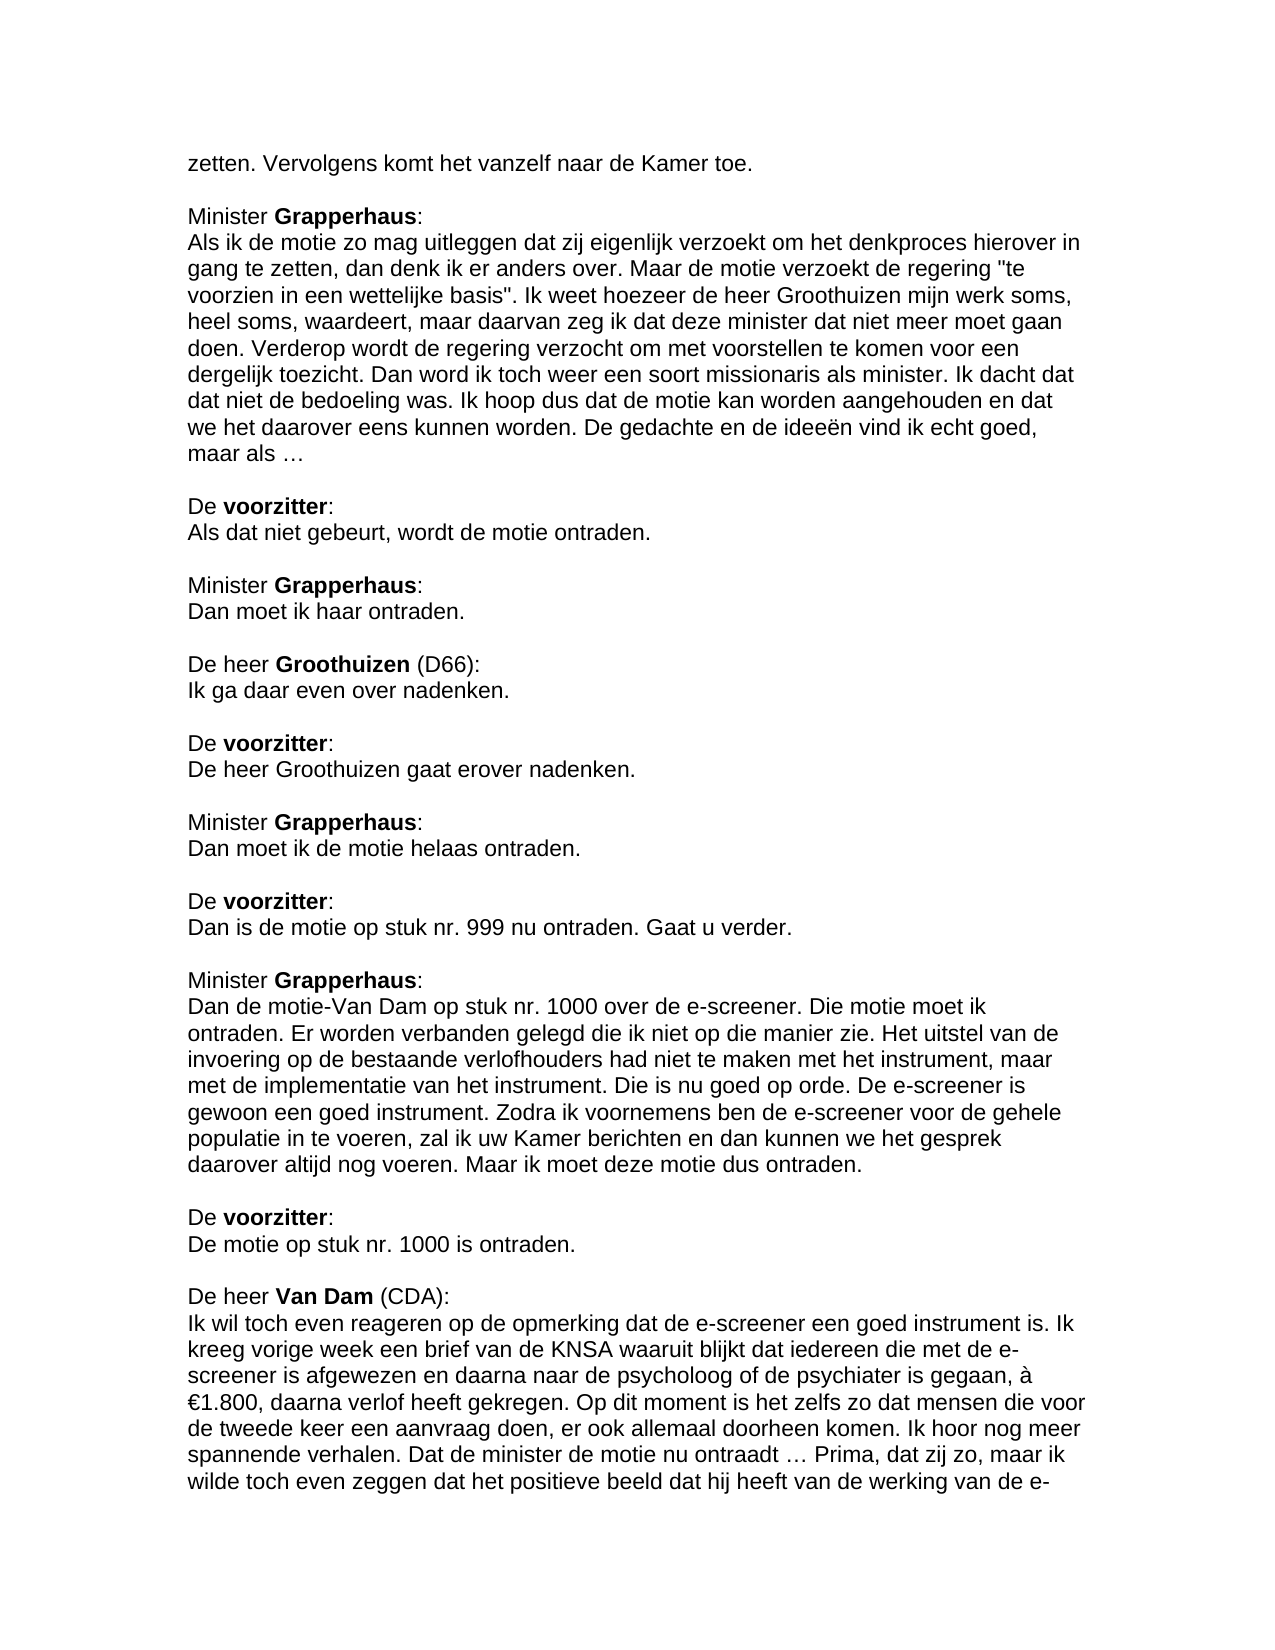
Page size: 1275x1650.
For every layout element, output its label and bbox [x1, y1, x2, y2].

text [187, 150, 1087, 1494]
